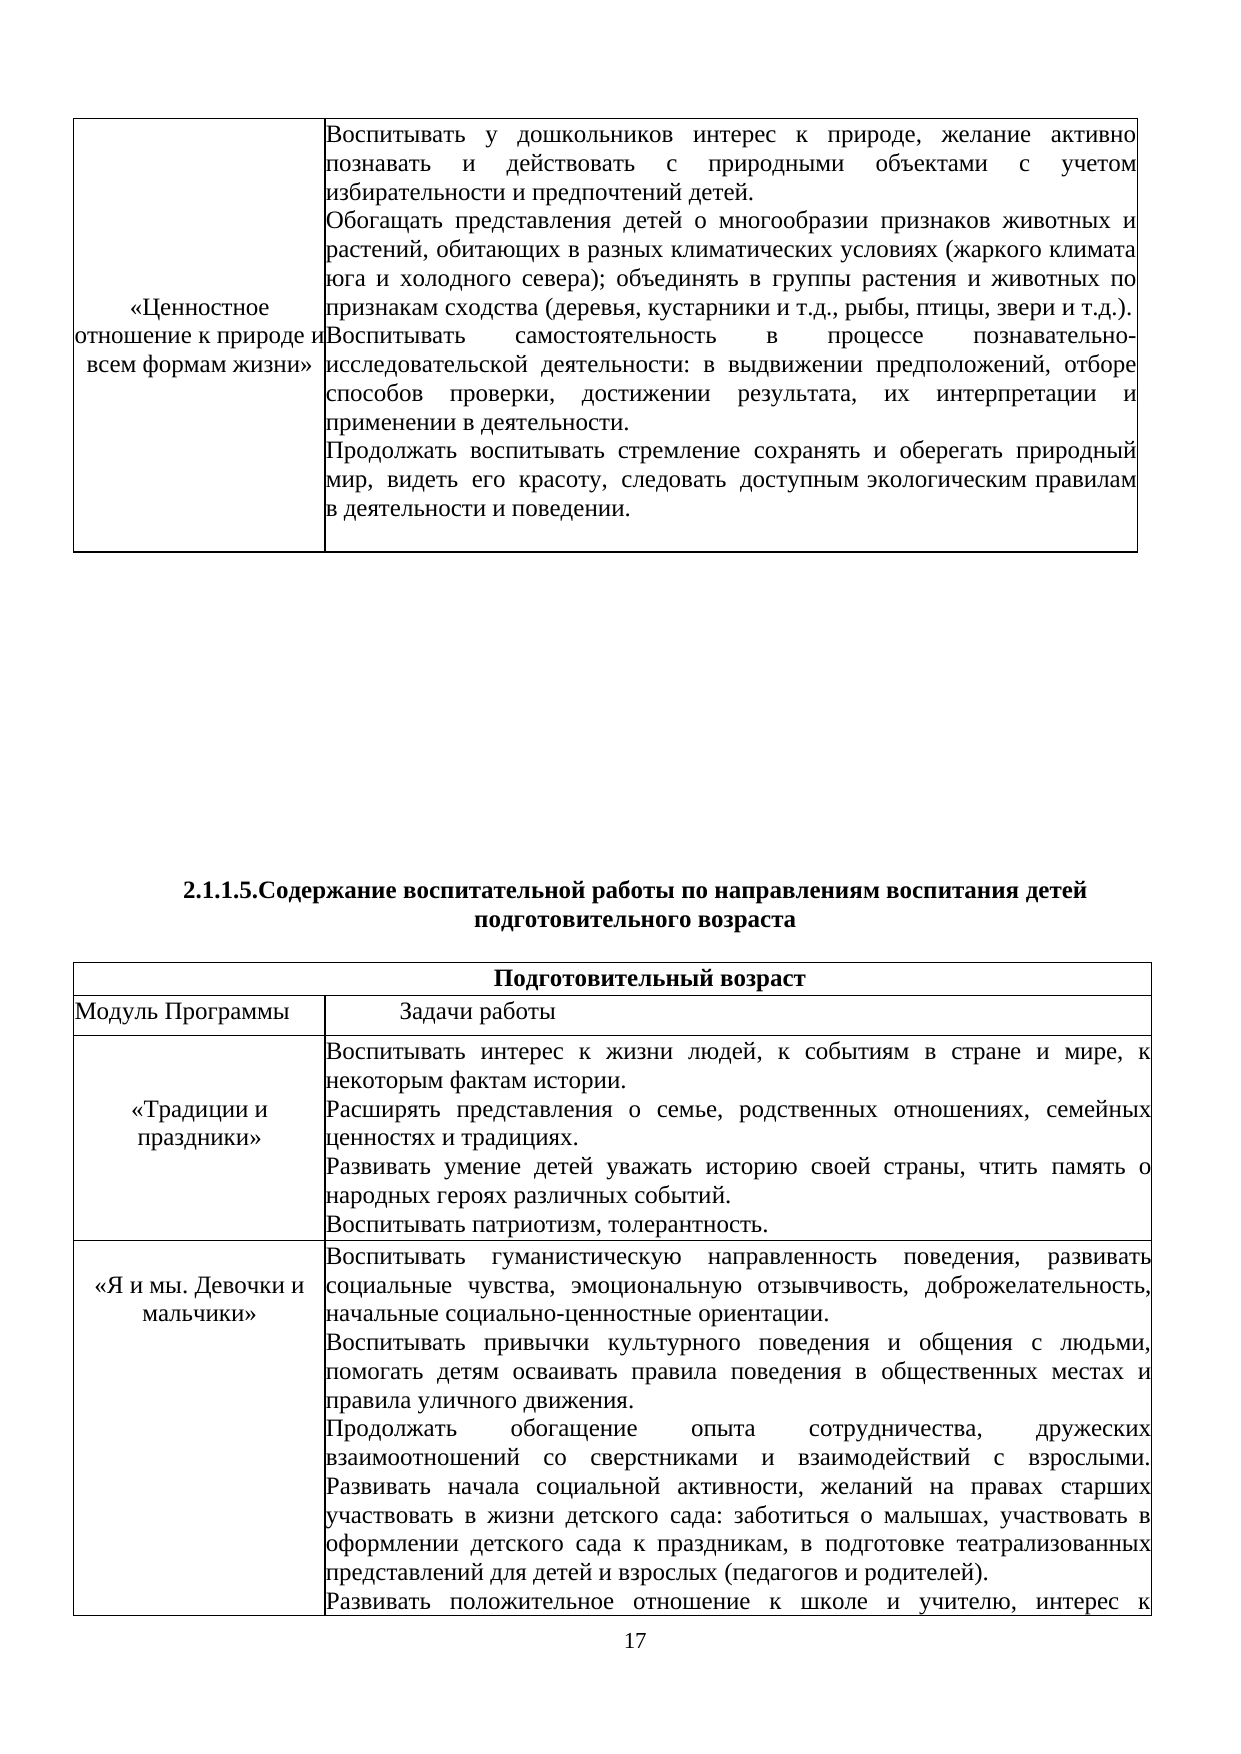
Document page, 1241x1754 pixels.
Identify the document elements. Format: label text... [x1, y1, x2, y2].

table_cell «Ценностное отношение к природе и всем формам жизни» [74, 119, 324, 551]
table_header Подготовительный возраст [74, 963, 1151, 995]
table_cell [326, 1241, 1151, 1615]
subtitle 2.1.1.5.Содержание воспитательной работы по направлениям воспитания детей подготовительного возраста [118, 876, 1152, 933]
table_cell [74, 1241, 324, 1615]
table_cell Задачи работы [326, 996, 1151, 1035]
table_cell Модуль Программы [74, 996, 324, 1035]
table_cell Воспитывать у дошкольников интерес к природе, желание активно познавать и действовать с природными объектами с учетом избирательности и предпочтений детей. Обогащать представления детей о многообразии признаков животных и растений, обитающих в разных климатических условиях (жаркого климата юга и холодного севера); объединять в группы растения и животных по признакам сходства (деревья, кустарники и т.д., рыбы, птицы, звери и т.д.). Воспитывать самостоятельность в процессе познавательно- исследовательской деятельности: в выдвижении предположений, отборе способов проверки, достижении результата, их интерпретации и применении в деятельности. Продолжать воспитывать стремление сохранять и оберегать природный мир, видеть его красоту, следовать доступным экологическим правилам в деятельности и поведении. [326, 119, 1137, 551]
table_cell Воспитывать интерес к жизни людей, к событиям в стране и мире, к некоторым фактам истории. Расширять представления о семье, родственных отношениях, семейных ценностях и традициях. Развивать умение детей уважать историю своей страны, чтить память о народных героях различных событий. Воспитывать патриотизм, толерантность. [326, 1036, 1151, 1240]
table_cell «Традиции и праздники» [74, 1036, 324, 1240]
